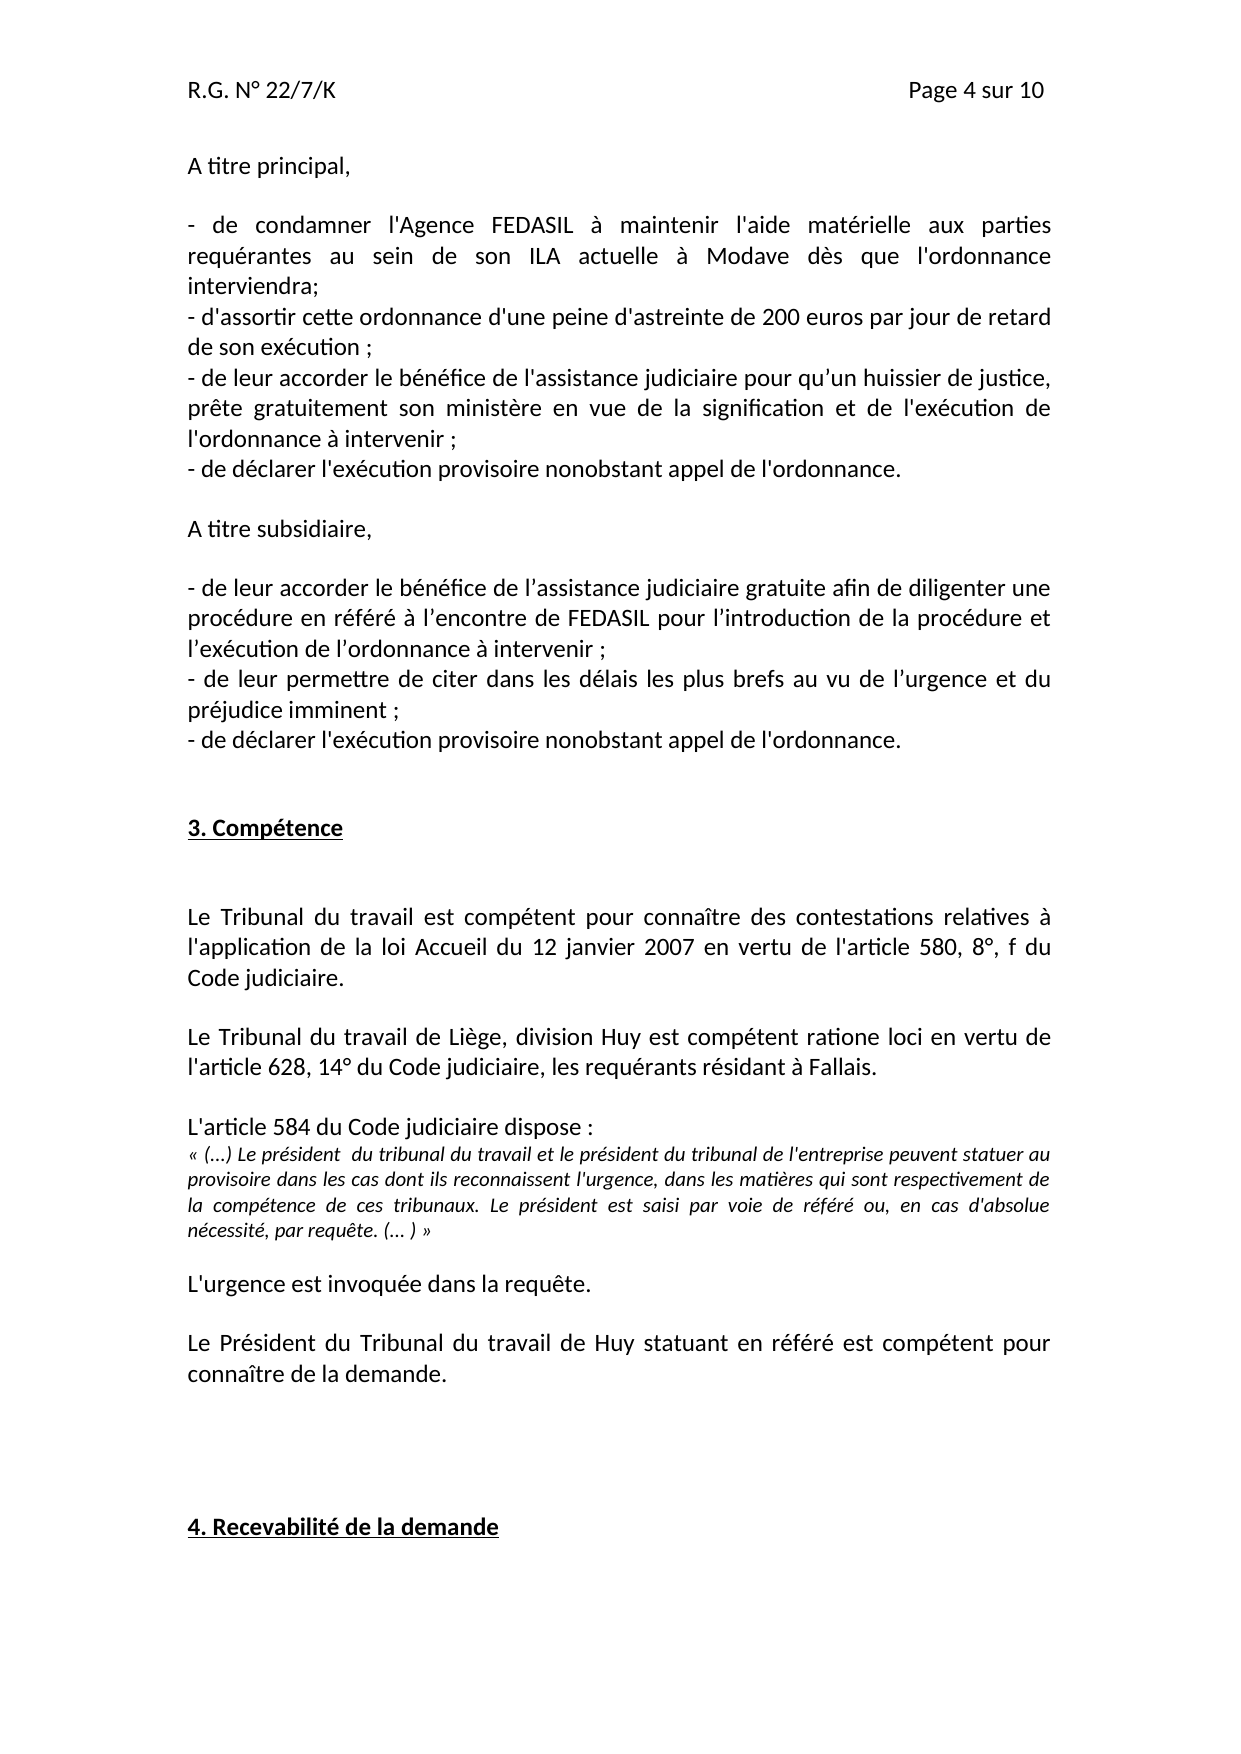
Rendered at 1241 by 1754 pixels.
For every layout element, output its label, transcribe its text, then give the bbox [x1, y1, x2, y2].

text L'article 584 du Code judiciaire dispose : [187, 1111, 1053, 1141]
text Le Président du Tribunal du travail de Huy statuant en référé est compétent pour connaître de la demande. [187, 1328, 1053, 1389]
text - de déclarer l'exécution provisoire nonobstant appel de l'ordonnance. [187, 453, 1053, 484]
text - de condamner l'Agence FEDASIL à maintenir l'aide matérielle aux parties requérantes au sein de son ILA actuelle à Modave dès que l'ordonnance interviendra; [187, 209, 1053, 301]
text - de déclarer l'exécution provisoire nonobstant appel de l'ordonnance. [187, 724, 1053, 755]
text L'urgence est invoquée dans la requête. [187, 1268, 1053, 1299]
text - de leur permettre de citer dans les délais les plus brefs au vu de l’urgence et du préjudice imminent ; [187, 663, 1053, 724]
text Le Tribunal du travail de Liège, division Huy est compétent ratione loci en vertu de l'article 628, 14° du Code judiciaire, les requérants résidant à Fallais. [187, 1021, 1053, 1082]
text - d'assortir cette ordonnance d'une peine d'astreinte de 200 euros par jour de retard de son exécution ; [187, 301, 1053, 362]
text 4. Recevabilité de la demande [187, 1511, 1053, 1541]
text - de leur accorder le bénéfice de l’assistance judiciaire gratuite afin de diligenter une procédure en référé à l’encontre de FEDASIL pour l’introduction de la procédure et l’exécution de l’ordonnance à intervenir ; [187, 572, 1053, 663]
text A titre principal, [187, 150, 1053, 181]
text « (...) Le président du tribunal du travail et le président du tribunal de l'entreprise peuvent statuer au provisoire dans les cas dont ils reconnaissent l'urgence, dans les matières qui sont respectivement de la compétence de ces tribunaux. Le président est saisi par voie de référé ou, en cas d'absolue nécessité, par requête. (... ) » [187, 1141, 1053, 1243]
text 3. Compétence [187, 813, 1053, 843]
text Le Tribunal du travail est compétent pour connaître des contestations relatives à l'application de la loi Accueil du 12 janvier 2007 en vertu de l'article 580, 8°, f du Code judiciaire. [187, 901, 1053, 992]
text - de leur accorder le bénéfice de l'assistance judiciaire pour qu’un huissier de justice, prête gratuitement son ministère en vue de la signification et de l'exécution de l'ordonnance à intervenir ; [187, 362, 1053, 453]
text A titre subsidiaire, [187, 513, 1053, 543]
